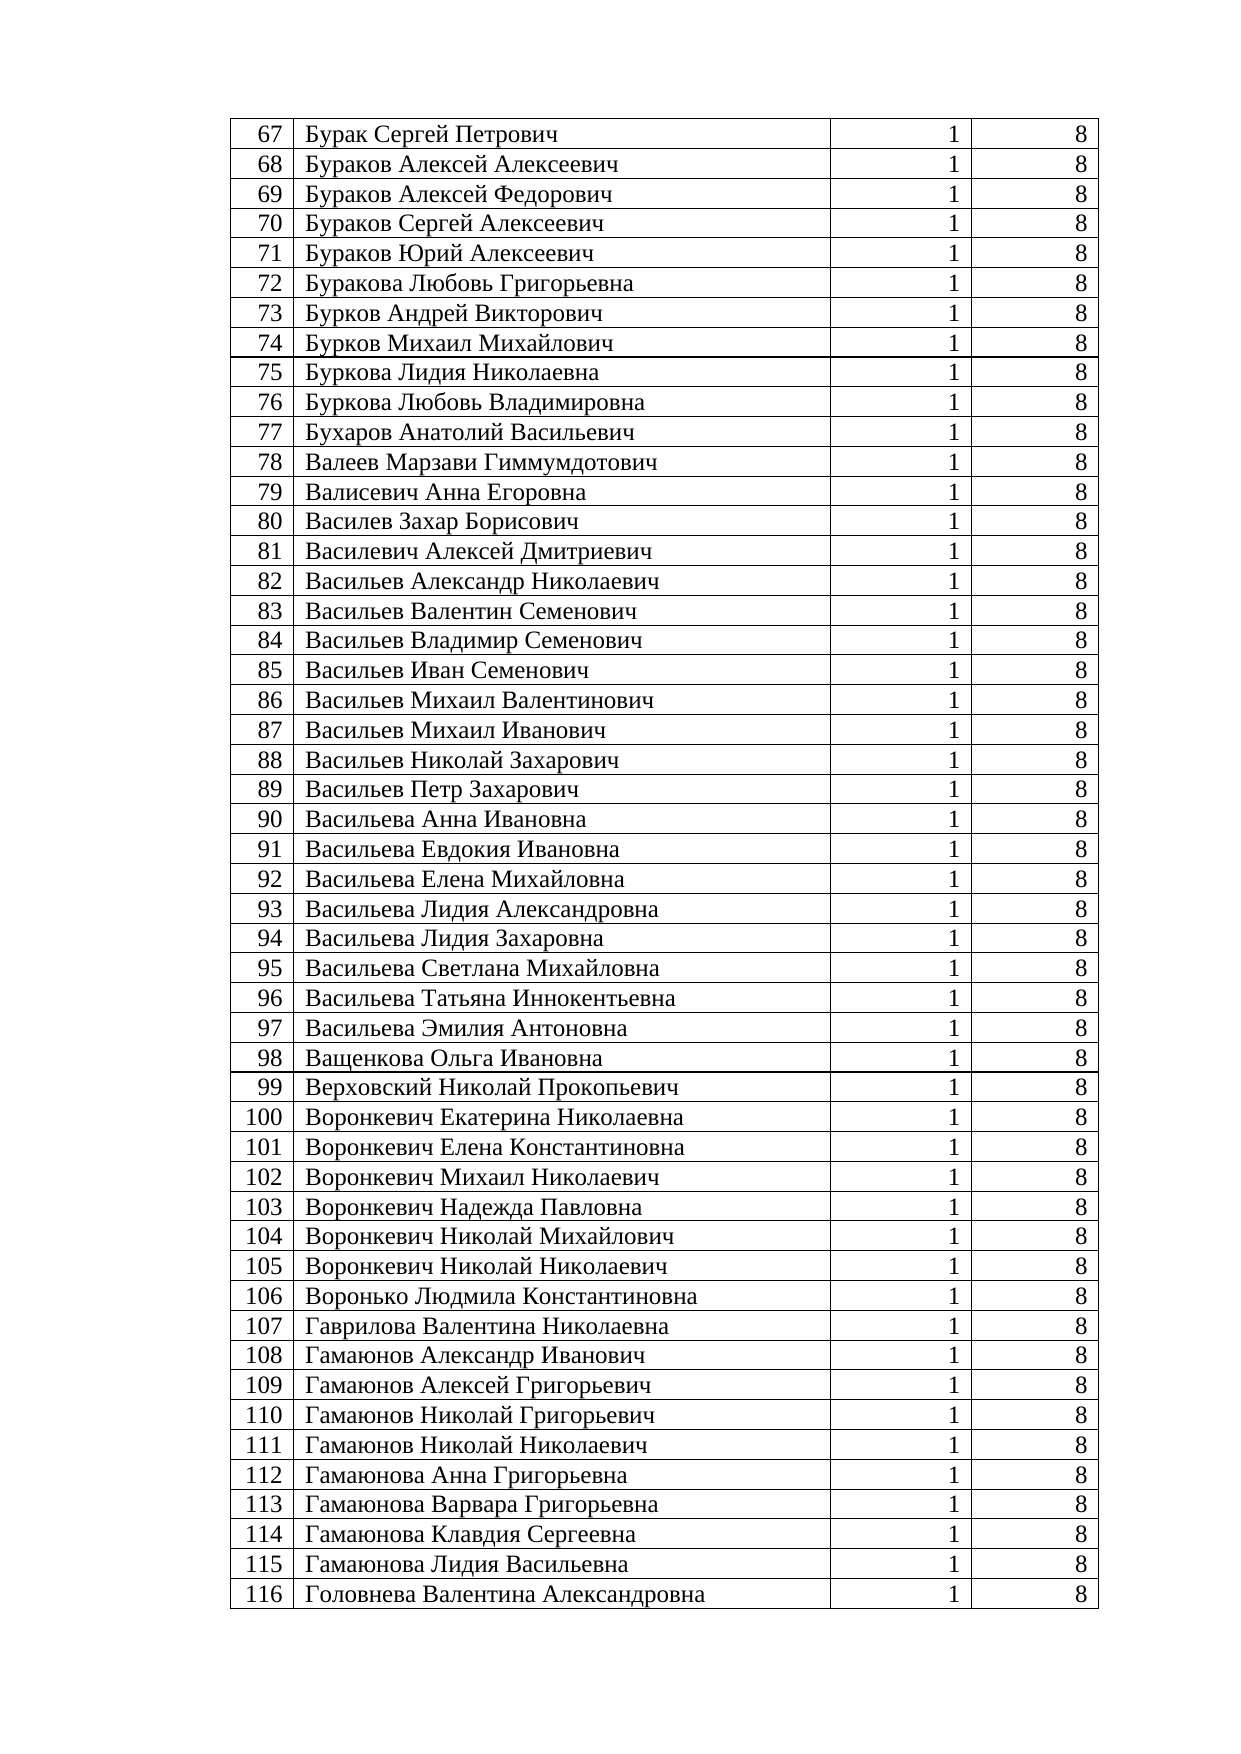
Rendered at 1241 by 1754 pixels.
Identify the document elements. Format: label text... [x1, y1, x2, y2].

table_cell 1 [831, 1073, 971, 1101]
table_cell Гамаюнова Анна Григорьевна [294, 1460, 830, 1488]
table_cell Гамаюнов Александр Иванович [294, 1341, 830, 1369]
table_cell Воронкевич Николай Николаевич [294, 1251, 830, 1280]
table_cell 8 [972, 655, 1098, 684]
table_cell 1 [831, 953, 971, 982]
table_cell 8 [972, 715, 1098, 744]
table_cell 8 [972, 626, 1098, 654]
table_cell 115 [231, 1549, 293, 1578]
table_cell 8 [972, 417, 1098, 446]
table_cell 1 [831, 924, 971, 952]
table_cell 112 [231, 1460, 293, 1488]
table_cell 8 [972, 328, 1098, 356]
table_cell 1 [831, 1430, 971, 1459]
table_cell 8 [972, 119, 1098, 148]
table_cell 88 [231, 745, 293, 773]
table_cell Василевич Алексей Дмитриевич [294, 536, 830, 565]
table_cell 67 [231, 119, 293, 148]
table_cell 8 [972, 1549, 1098, 1578]
table_cell 8 [972, 745, 1098, 773]
table_cell 8 [972, 238, 1098, 267]
table_cell Верховский Николай Прокопьевич [294, 1073, 830, 1101]
table_cell 79 [231, 477, 293, 505]
table_cell 1 [831, 983, 971, 1012]
table_cell Васильева Лидия Захаровна [294, 924, 830, 952]
table_cell Валисевич Анна Егоровна [294, 477, 830, 505]
table_cell Васильев Иван Семенович [294, 655, 830, 684]
table_cell 93 [231, 894, 293, 922]
table_cell 101 [231, 1132, 293, 1161]
table_cell 1 [831, 685, 971, 714]
table_cell 8 [972, 298, 1098, 327]
table_cell 8 [972, 1519, 1098, 1548]
table_cell 113 [231, 1490, 293, 1518]
table_cell 75 [231, 358, 293, 386]
table_cell 8 [972, 983, 1098, 1012]
table_cell 96 [231, 983, 293, 1012]
table_cell 1 [831, 1579, 971, 1608]
table_cell Гамаюнов Николай Григорьевич [294, 1400, 830, 1429]
table_cell 1 [831, 1490, 971, 1518]
table_cell 74 [231, 328, 293, 356]
table_cell Ващенкова Ольга Ивановна [294, 1043, 830, 1071]
table_cell 78 [231, 447, 293, 476]
table_cell 1 [831, 775, 971, 803]
table_cell 1 [831, 1043, 971, 1071]
table_cell 1 [831, 238, 971, 267]
table_cell Бурков Андрей Викторович [294, 298, 830, 327]
table_cell 1 [831, 447, 971, 476]
table_cell Воронкевич Николай Михайлович [294, 1221, 830, 1250]
table_cell 8 [972, 1341, 1098, 1369]
table_cell Воронько Людмила Константиновна [294, 1281, 830, 1310]
table_cell 8 [972, 596, 1098, 624]
table_cell Гамаюнова Клавдия Сергеевна [294, 1519, 830, 1548]
table_cell Буркова Лидия Николаевна [294, 358, 830, 386]
table_cell Васильев Александр Николаевич [294, 566, 830, 595]
table_cell 69 [231, 179, 293, 207]
table_cell Васильева Татьяна Иннокентьевна [294, 983, 830, 1012]
table_cell 1 [831, 745, 971, 773]
table_cell Бурков Михаил Михайлович [294, 328, 830, 356]
table_cell 84 [231, 626, 293, 654]
table_cell 8 [972, 209, 1098, 237]
table_cell 1 [831, 804, 971, 833]
table_cell 1 [831, 149, 971, 178]
table_cell 1 [831, 626, 971, 654]
table_cell 8 [972, 1251, 1098, 1280]
table_cell 87 [231, 715, 293, 744]
table_cell 82 [231, 566, 293, 595]
table_cell 1 [831, 1251, 971, 1280]
table_cell Васильев Валентин Семенович [294, 596, 830, 624]
table_cell 68 [231, 149, 293, 178]
table_cell 1 [831, 268, 971, 297]
table_cell 102 [231, 1162, 293, 1191]
table_cell Бураков Алексей Алексеевич [294, 149, 830, 178]
table_cell 110 [231, 1400, 293, 1429]
table_cell 114 [231, 1519, 293, 1548]
table_cell 1 [831, 328, 971, 356]
table_cell 73 [231, 298, 293, 327]
table_cell Гаврилова Валентина Николаевна [294, 1311, 830, 1339]
table_cell 77 [231, 417, 293, 446]
table_cell 8 [972, 1400, 1098, 1429]
table_cell 89 [231, 775, 293, 803]
table_cell 85 [231, 655, 293, 684]
table_cell 8 [972, 1221, 1098, 1250]
table_cell 70 [231, 209, 293, 237]
table_cell 1 [831, 1192, 971, 1220]
table_cell 8 [972, 834, 1098, 863]
table_cell 100 [231, 1102, 293, 1131]
table_cell 8 [972, 1311, 1098, 1339]
table_cell 8 [972, 447, 1098, 476]
table_cell 1 [831, 1311, 971, 1339]
table_cell Буркова Любовь Владимировна [294, 387, 830, 416]
table_cell Васильева Евдокия Ивановна [294, 834, 830, 863]
table_cell Гамаюнова Варвара Григорьевна [294, 1490, 830, 1518]
table_cell 1 [831, 179, 971, 207]
table_cell 8 [972, 358, 1098, 386]
table_cell Гамаюнов Николай Николаевич [294, 1430, 830, 1459]
table_cell 1 [831, 1519, 971, 1548]
table_cell 8 [972, 1370, 1098, 1399]
table_cell 83 [231, 596, 293, 624]
table_cell Василев Захар Борисович [294, 506, 830, 535]
table_cell Васильева Светлана Михайловна [294, 953, 830, 982]
table_cell 1 [831, 1460, 971, 1488]
table_cell 91 [231, 834, 293, 863]
table_cell 8 [972, 1490, 1098, 1518]
table_cell 92 [231, 864, 293, 893]
table_cell 71 [231, 238, 293, 267]
table_cell 80 [231, 506, 293, 535]
table_cell 8 [972, 1579, 1098, 1608]
table_cell 1 [831, 1400, 971, 1429]
table_cell Васильев Владимир Семенович [294, 626, 830, 654]
table_cell 8 [972, 1281, 1098, 1310]
table_cell 1 [831, 358, 971, 386]
table_cell Бураков Сергей Алексеевич [294, 209, 830, 237]
table_cell 8 [972, 924, 1098, 952]
table_cell Васильев Михаил Иванович [294, 715, 830, 744]
table_cell 1 [831, 506, 971, 535]
table_cell Воронкевич Елена Константиновна [294, 1132, 830, 1161]
table_cell 8 [972, 1430, 1098, 1459]
table_cell 98 [231, 1043, 293, 1071]
table_cell Васильева Анна Ивановна [294, 804, 830, 833]
table_cell 1 [831, 1162, 971, 1191]
table_cell 1 [831, 1221, 971, 1250]
table_cell 8 [972, 864, 1098, 893]
table_cell 1 [831, 596, 971, 624]
table_cell 1 [831, 477, 971, 505]
table_cell 72 [231, 268, 293, 297]
table_cell 109 [231, 1370, 293, 1399]
table_cell 105 [231, 1251, 293, 1280]
table_cell 8 [972, 953, 1098, 982]
table_cell 107 [231, 1311, 293, 1339]
table_cell 1 [831, 655, 971, 684]
table_cell 8 [972, 685, 1098, 714]
table_cell 1 [831, 1370, 971, 1399]
table_cell Бурак Сергей Петрович [294, 119, 830, 148]
table_cell 81 [231, 536, 293, 565]
table_cell 8 [972, 566, 1098, 595]
table_cell 8 [972, 804, 1098, 833]
table_cell 1 [831, 417, 971, 446]
table_cell 116 [231, 1579, 293, 1608]
table_cell Васильева Лидия Александровна [294, 894, 830, 922]
table_cell Васильев Михаил Валентинович [294, 685, 830, 714]
table_cell 8 [972, 387, 1098, 416]
table_cell 8 [972, 1073, 1098, 1101]
table_cell 8 [972, 1132, 1098, 1161]
table_cell 104 [231, 1221, 293, 1250]
table_cell Буракова Любовь Григорьевна [294, 268, 830, 297]
table_cell Бухаров Анатолий Васильевич [294, 417, 830, 446]
table_cell 8 [972, 1013, 1098, 1042]
table_cell 103 [231, 1192, 293, 1220]
table_cell 8 [972, 775, 1098, 803]
table_cell 1 [831, 864, 971, 893]
table_cell 1 [831, 298, 971, 327]
table_cell 8 [972, 268, 1098, 297]
table_cell 8 [972, 894, 1098, 922]
table_cell Воронкевич Екатерина Николаевна [294, 1102, 830, 1131]
table_cell 8 [972, 1043, 1098, 1071]
table_cell 8 [972, 179, 1098, 207]
table_cell 1 [831, 1341, 971, 1369]
table_cell 8 [972, 506, 1098, 535]
table_cell 8 [972, 1102, 1098, 1131]
table_cell 108 [231, 1341, 293, 1369]
table_cell Бураков Алексей Федорович [294, 179, 830, 207]
table_cell Васильев Николай Захарович [294, 745, 830, 773]
table_cell 86 [231, 685, 293, 714]
table_cell Васильев Петр Захарович [294, 775, 830, 803]
table_cell 8 [972, 149, 1098, 178]
table_cell 95 [231, 953, 293, 982]
table_cell 1 [831, 834, 971, 863]
table_cell 8 [972, 1162, 1098, 1191]
table_cell 1 [831, 387, 971, 416]
table_cell 90 [231, 804, 293, 833]
table_cell 1 [831, 1132, 971, 1161]
table_cell 1 [831, 1549, 971, 1578]
table_cell 106 [231, 1281, 293, 1310]
table_cell 94 [231, 924, 293, 952]
table_cell 8 [972, 536, 1098, 565]
table_cell 97 [231, 1013, 293, 1042]
table_cell 76 [231, 387, 293, 416]
table_cell Воронкевич Михаил Николаевич [294, 1162, 830, 1191]
table_cell 1 [831, 1281, 971, 1310]
table_cell Васильева Эмилия Антоновна [294, 1013, 830, 1042]
table_cell Гамаюнов Алексей Григорьевич [294, 1370, 830, 1399]
table_cell 111 [231, 1430, 293, 1459]
table_cell 8 [972, 1192, 1098, 1220]
table_cell 1 [831, 209, 971, 237]
table_cell Воронкевич Надежда Павловна [294, 1192, 830, 1220]
table_cell Гамаюнова Лидия Васильевна [294, 1549, 830, 1578]
table_cell Бураков Юрий Алексеевич [294, 238, 830, 267]
table_cell 1 [831, 566, 971, 595]
table_cell 8 [972, 477, 1098, 505]
table_cell 1 [831, 1102, 971, 1131]
table_cell 99 [231, 1073, 293, 1101]
table_cell 1 [831, 894, 971, 922]
table_cell 1 [831, 1013, 971, 1042]
table_cell 8 [972, 1460, 1098, 1488]
table_cell 1 [831, 536, 971, 565]
table_cell Валеев Марзави Гиммумдотович [294, 447, 830, 476]
table_cell Головнева Валентина Александровна [294, 1579, 830, 1608]
table_cell 1 [831, 715, 971, 744]
table_cell Васильева Елена Михайловна [294, 864, 830, 893]
table_cell 1 [831, 119, 971, 148]
